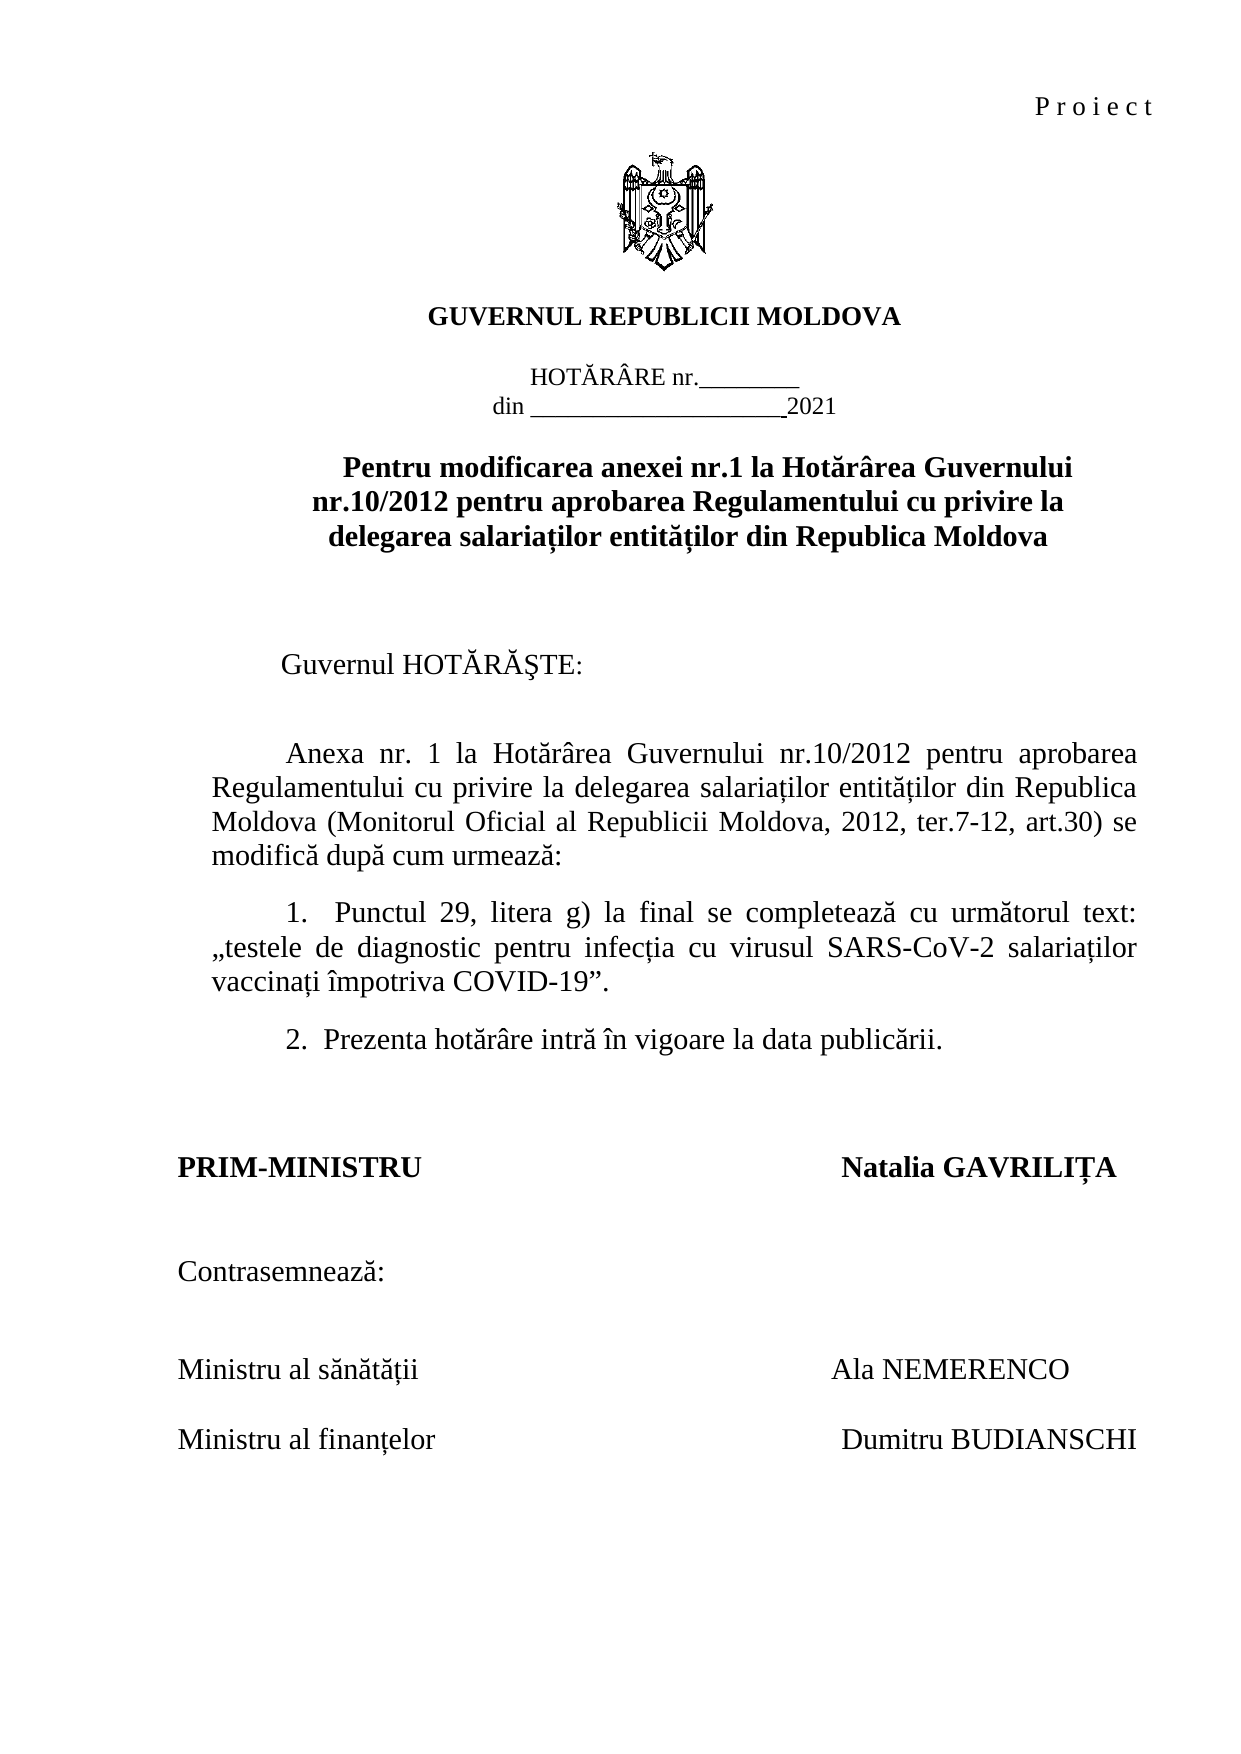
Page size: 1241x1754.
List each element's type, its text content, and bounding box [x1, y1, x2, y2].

text P r o i e c t [177, 90, 1152, 121]
text PRIM-MINISTRU Natalia GAVRILIȚA [177, 1149, 1152, 1184]
text 1. Punctul 29, litera g) la final se completează cu următorul text: „testele de diagnostic pentru infecția cu virusul SARS-CoV-2 salariaților vaccinați împotriva COVID-19”. [211, 896, 1138, 998]
text Ministru al finanțelor Dumitru BUDIANSCHI [177, 1421, 1152, 1489]
text HOTĂRÂRE nr.________ [177, 362, 1152, 391]
text 2. Prezenta hotărâre intră în vigoare la data publicării. [211, 1022, 1138, 1056]
text Contrasemnează: [177, 1253, 1152, 1288]
picture [615, 150, 714, 272]
text Ministru al sănătății Ala NEMERENCO [177, 1352, 1152, 1386]
text Anexa nr. 1 la Hotărârea Guvernului nr.10/2012 pentru aprobarea Regulamentului cu privire la delegarea salariaților entităților din Republica Moldova (Monitorul Oficial al Republicii Moldova, 2012, ter.7-12, art.30) se modifică după cum urmează: [211, 736, 1138, 871]
text GUVERNUL REPUBLICII MOLDOVA [177, 300, 1152, 331]
text Pentru modificarea anexei nr.1 la Hotărârea Guvernului nr.10/2012 pentru aprobarea Regulamentului cu privire la delegarea salariaților entităților din Republica Moldova [270, 449, 1107, 553]
text Guvernul HOTĂRĂŞTE: [207, 646, 1152, 681]
text din ____________________ 2021 [177, 391, 1152, 420]
